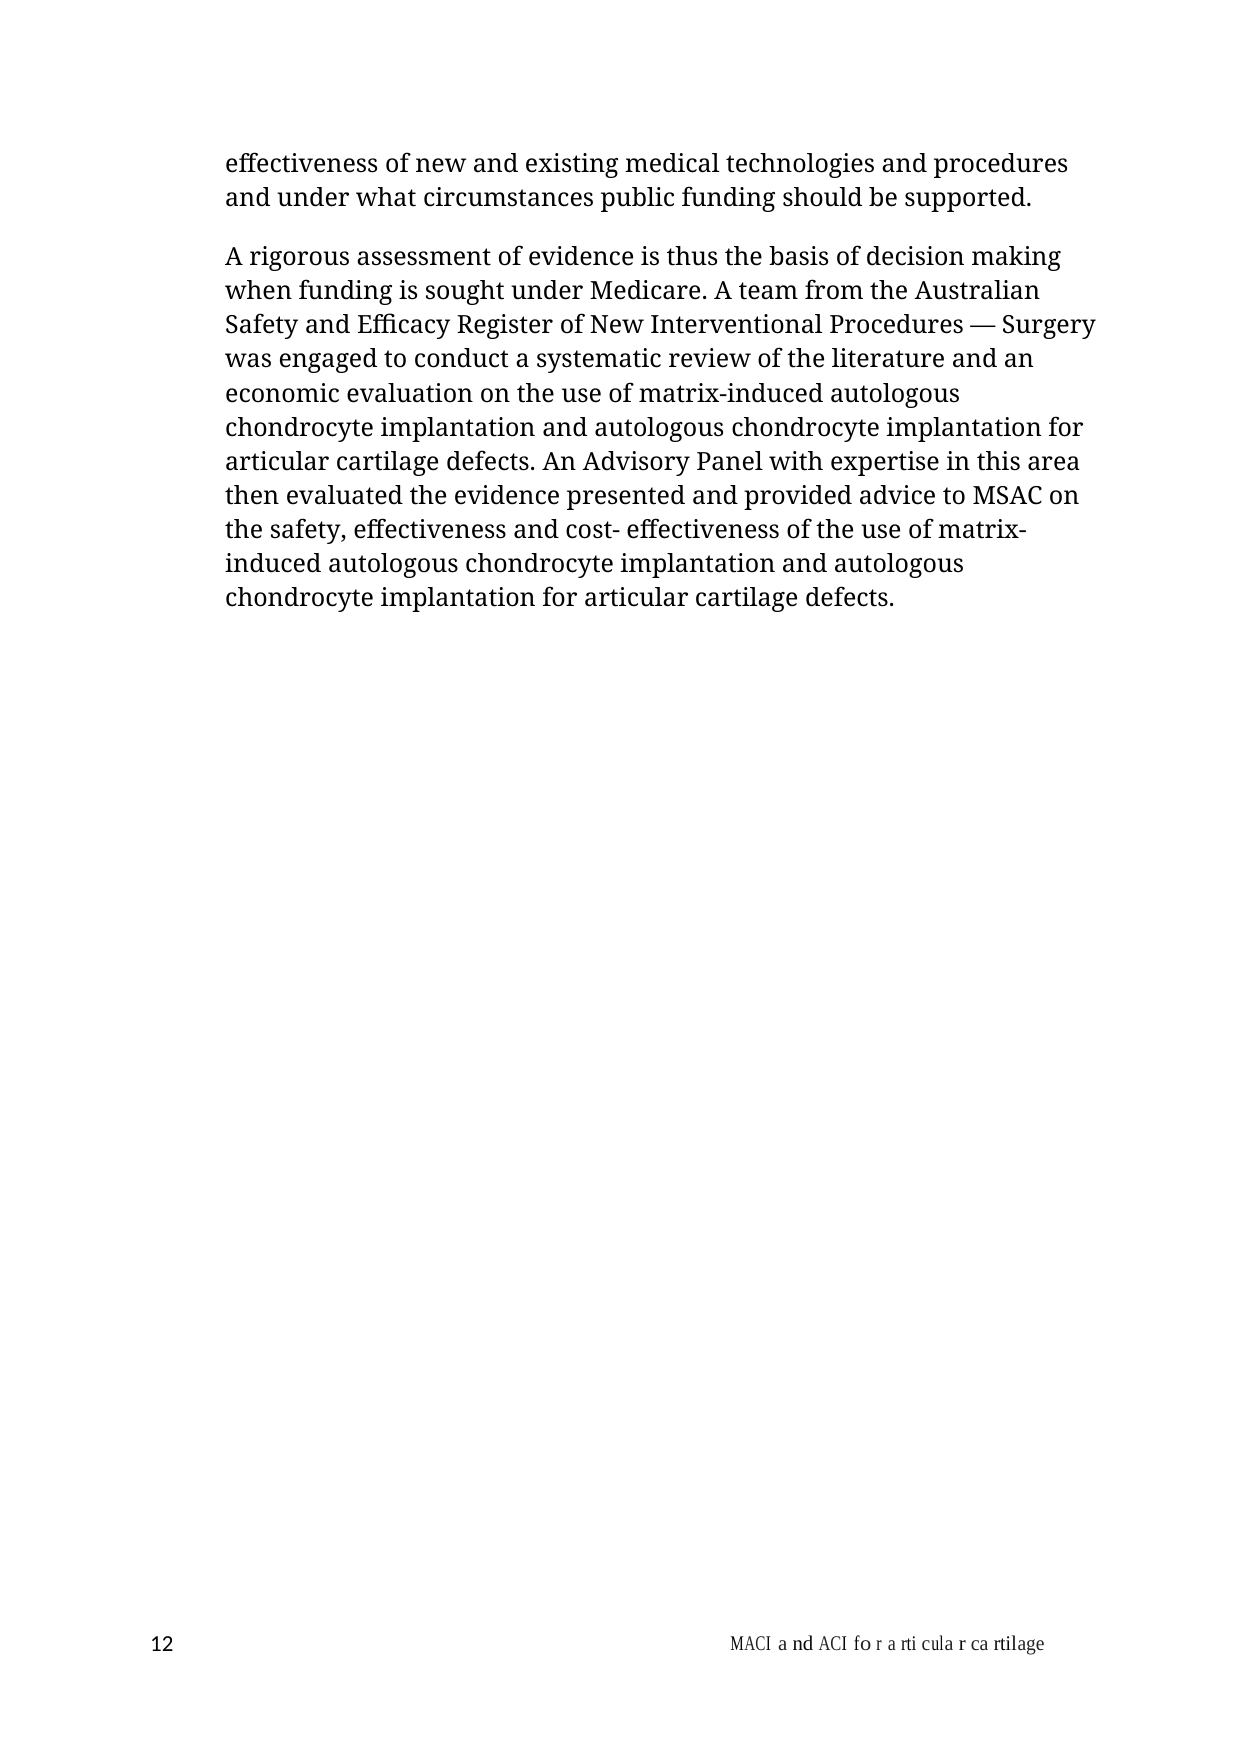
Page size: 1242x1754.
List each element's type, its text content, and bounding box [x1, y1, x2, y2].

text A rigorous assessment of evidence is thus the basis of decision making when funding is sought under Medicare. A team from the Australian Safety and Efficacy Register of New Interventional Procedures — Surgery was engaged to conduct a systematic review of the literature and an economic evaluation on the use of matrix-induced autologous chondrocyte implantation and autologous chondrocyte implantation for articular cartilage defects. An Advisory Panel with expertise in this area then evaluated the evidence presented and provided advice to MSAC on the safety, effectiveness and cost- effectiveness of the use of matrix-induced autologous chondrocyte implantation and autologous chondrocyte implantation for articular cartilage defects. [225, 239, 1098, 614]
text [225, 146, 1094, 214]
